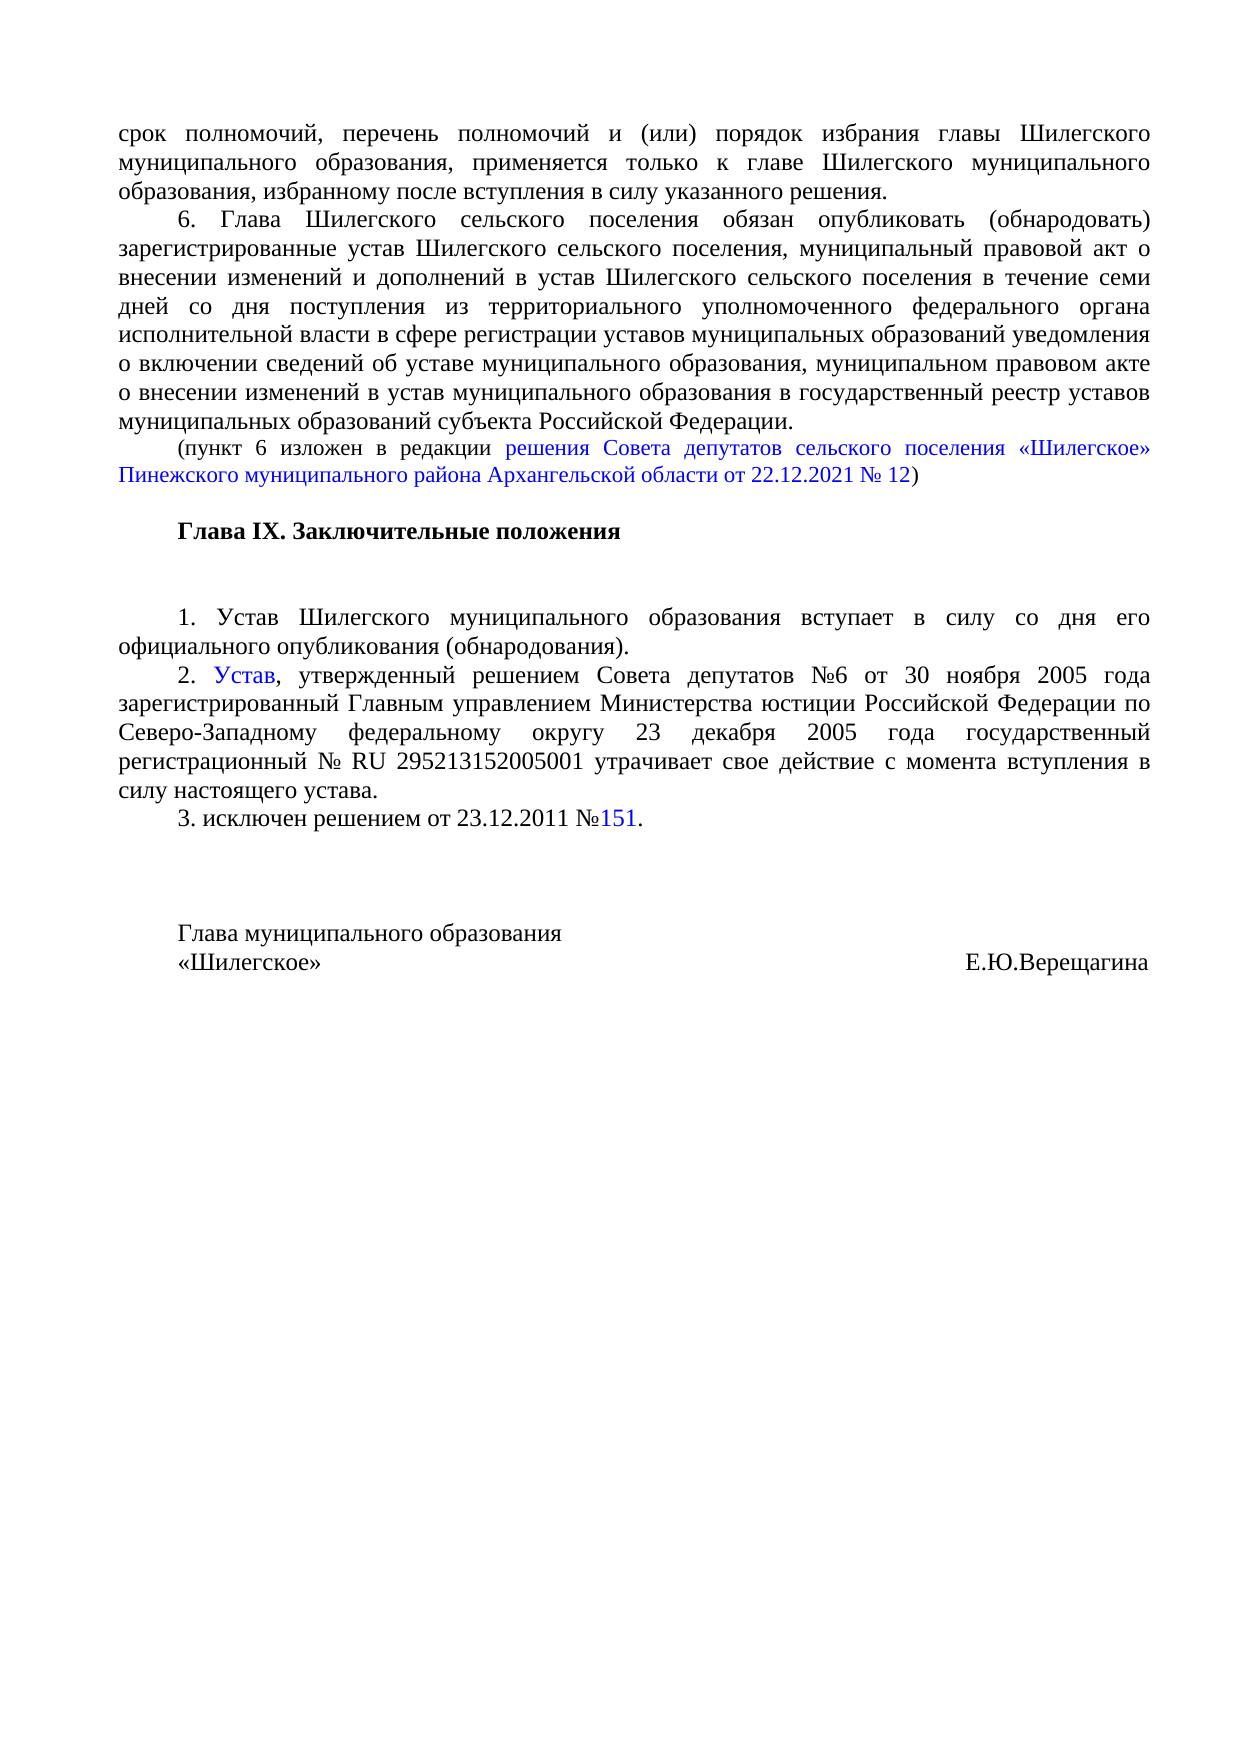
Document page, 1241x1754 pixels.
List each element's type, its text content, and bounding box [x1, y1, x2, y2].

text 6. Глава Шилегского сельского поселения обязан опубликовать (обнародовать) зарегистрированные устав Шилегского сельского поселения, муниципальный правовой акт о внесении изменений и дополнений в устав Шилегского сельского поселения в течение семи дней со дня поступления из территориального уполномоченного федерального органа исполнительной власти в сфере регистрации уставов муниципальных образований уведомления о включении сведений об уставе муниципального образования, муниципальном правовом акте о внесении изменений в устав муниципального образования в государственный реестр уставов муниципальных образований субъекта Российской Федерации. [118, 204, 1152, 434]
text Глава IX. Заключительные положения [118, 516, 1152, 545]
text 1. Устав Шилегского муниципального образования вступает в силу со дня его официального опубликования (обнародования). [118, 602, 1152, 660]
text (пункт 6 изложен в редакции решения Совета депутатов сельского поселения «Шилегское» Пинежского муниципального района Архангельской области от 22.12.2021 № 12) [118, 434, 1152, 487]
text 3. исключен решением от 23.12.2011 №151. [118, 803, 1152, 832]
text «Шилегское» Е.Ю.Верещагина [118, 947, 1152, 976]
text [118, 118, 1152, 204]
text 2. Устав, утвержденный решением Совета депутатов №6 от 30 ноября 2005 года зарегистрированный Главным управлением Министерства юстиции Российской Федерации по Северо-Западному федеральному округу 23 декабря 2005 года государственный регистрационный № RU 295213152005001 утрачивает свое действие с момента вступления в силу настоящего устава. [118, 660, 1152, 803]
text Глава муниципального образования [118, 918, 1152, 947]
